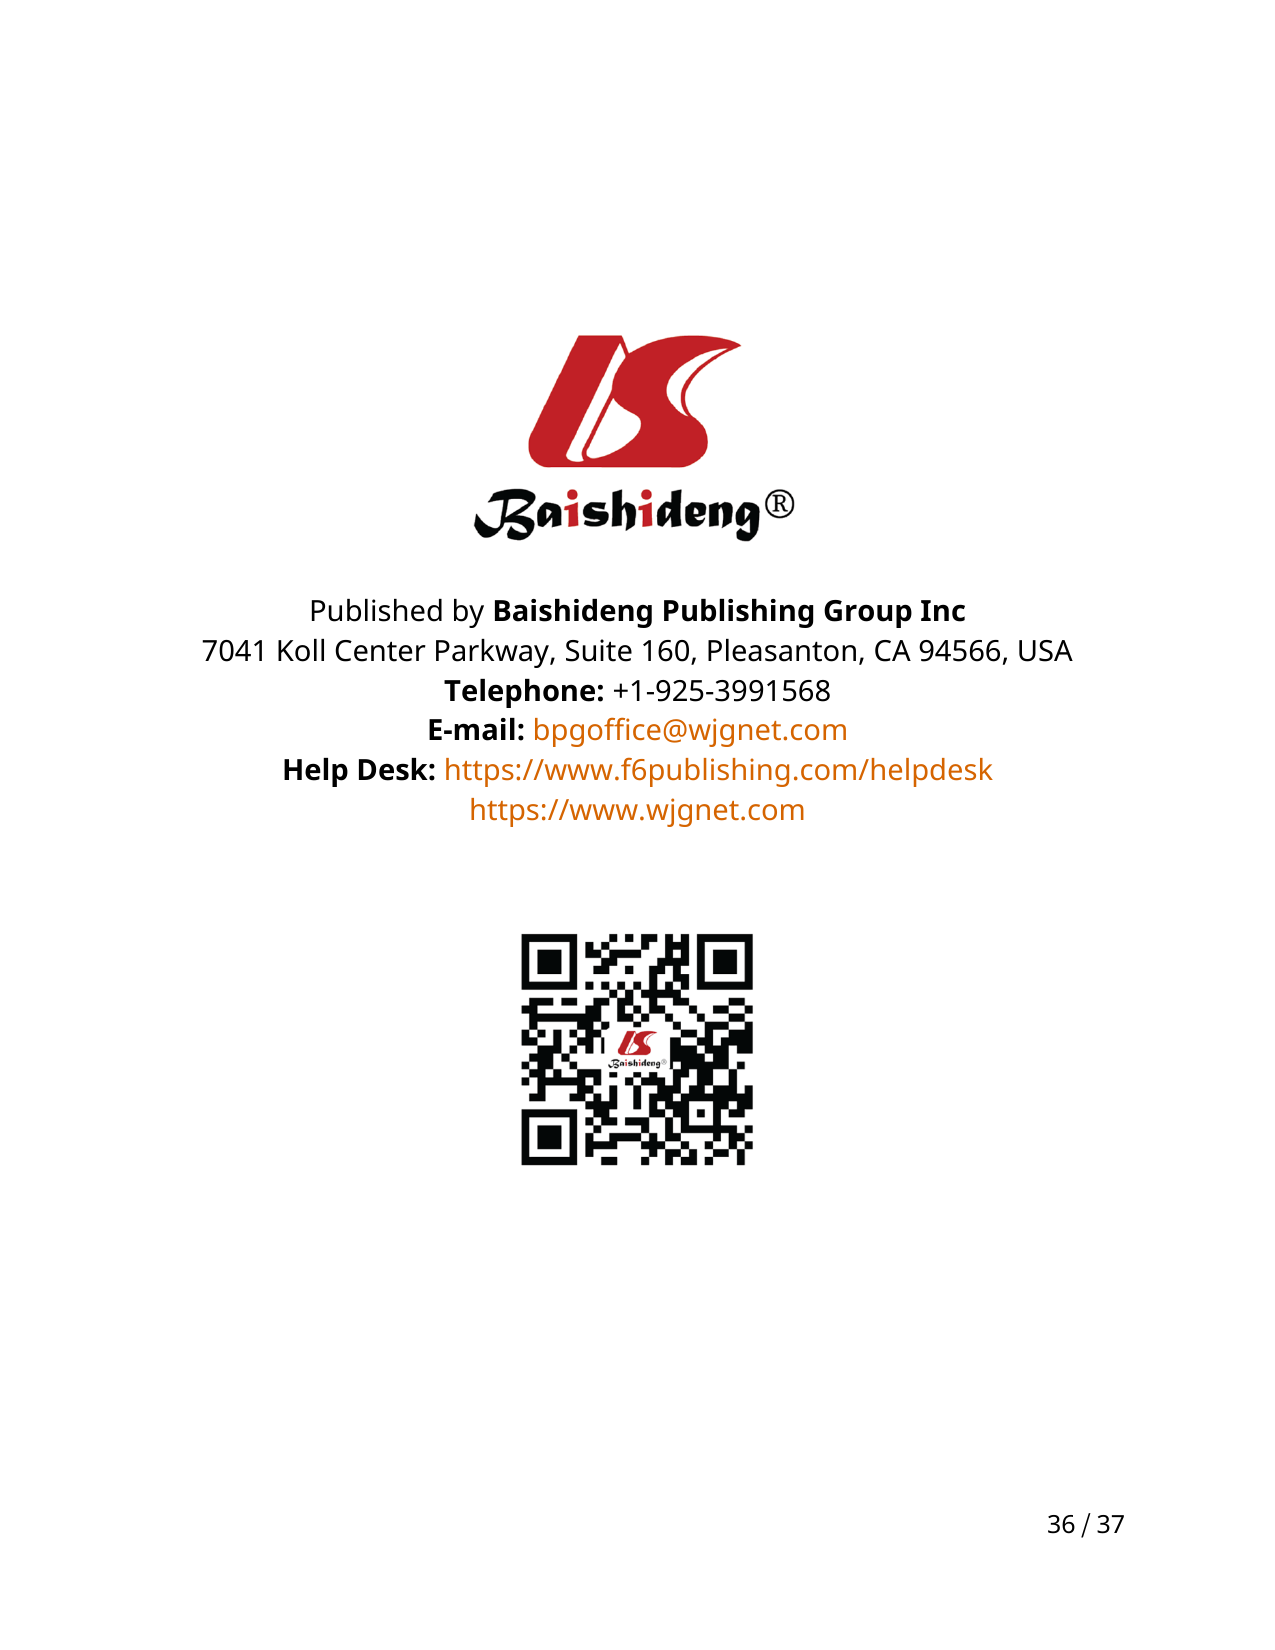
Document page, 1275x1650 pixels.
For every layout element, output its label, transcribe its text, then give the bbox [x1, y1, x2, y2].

text 7041 Koll Center Parkway, Suite 160, Pleasanton, CA 94566, USA [150, 630, 1125, 670]
text E-mail: bpgoffice@wjgnet.com [150, 710, 1125, 749]
text Telephone: +1-925-3991568 [150, 670, 1125, 710]
text https://www.wjgnet.com [150, 789, 1125, 829]
picture [518, 931, 757, 1168]
picture [432, 320, 843, 557]
text Help Desk: https://www.f6publishing.com/helpdesk [150, 749, 1125, 789]
text Published by Baishideng Publishing Group Inc [150, 591, 1125, 630]
